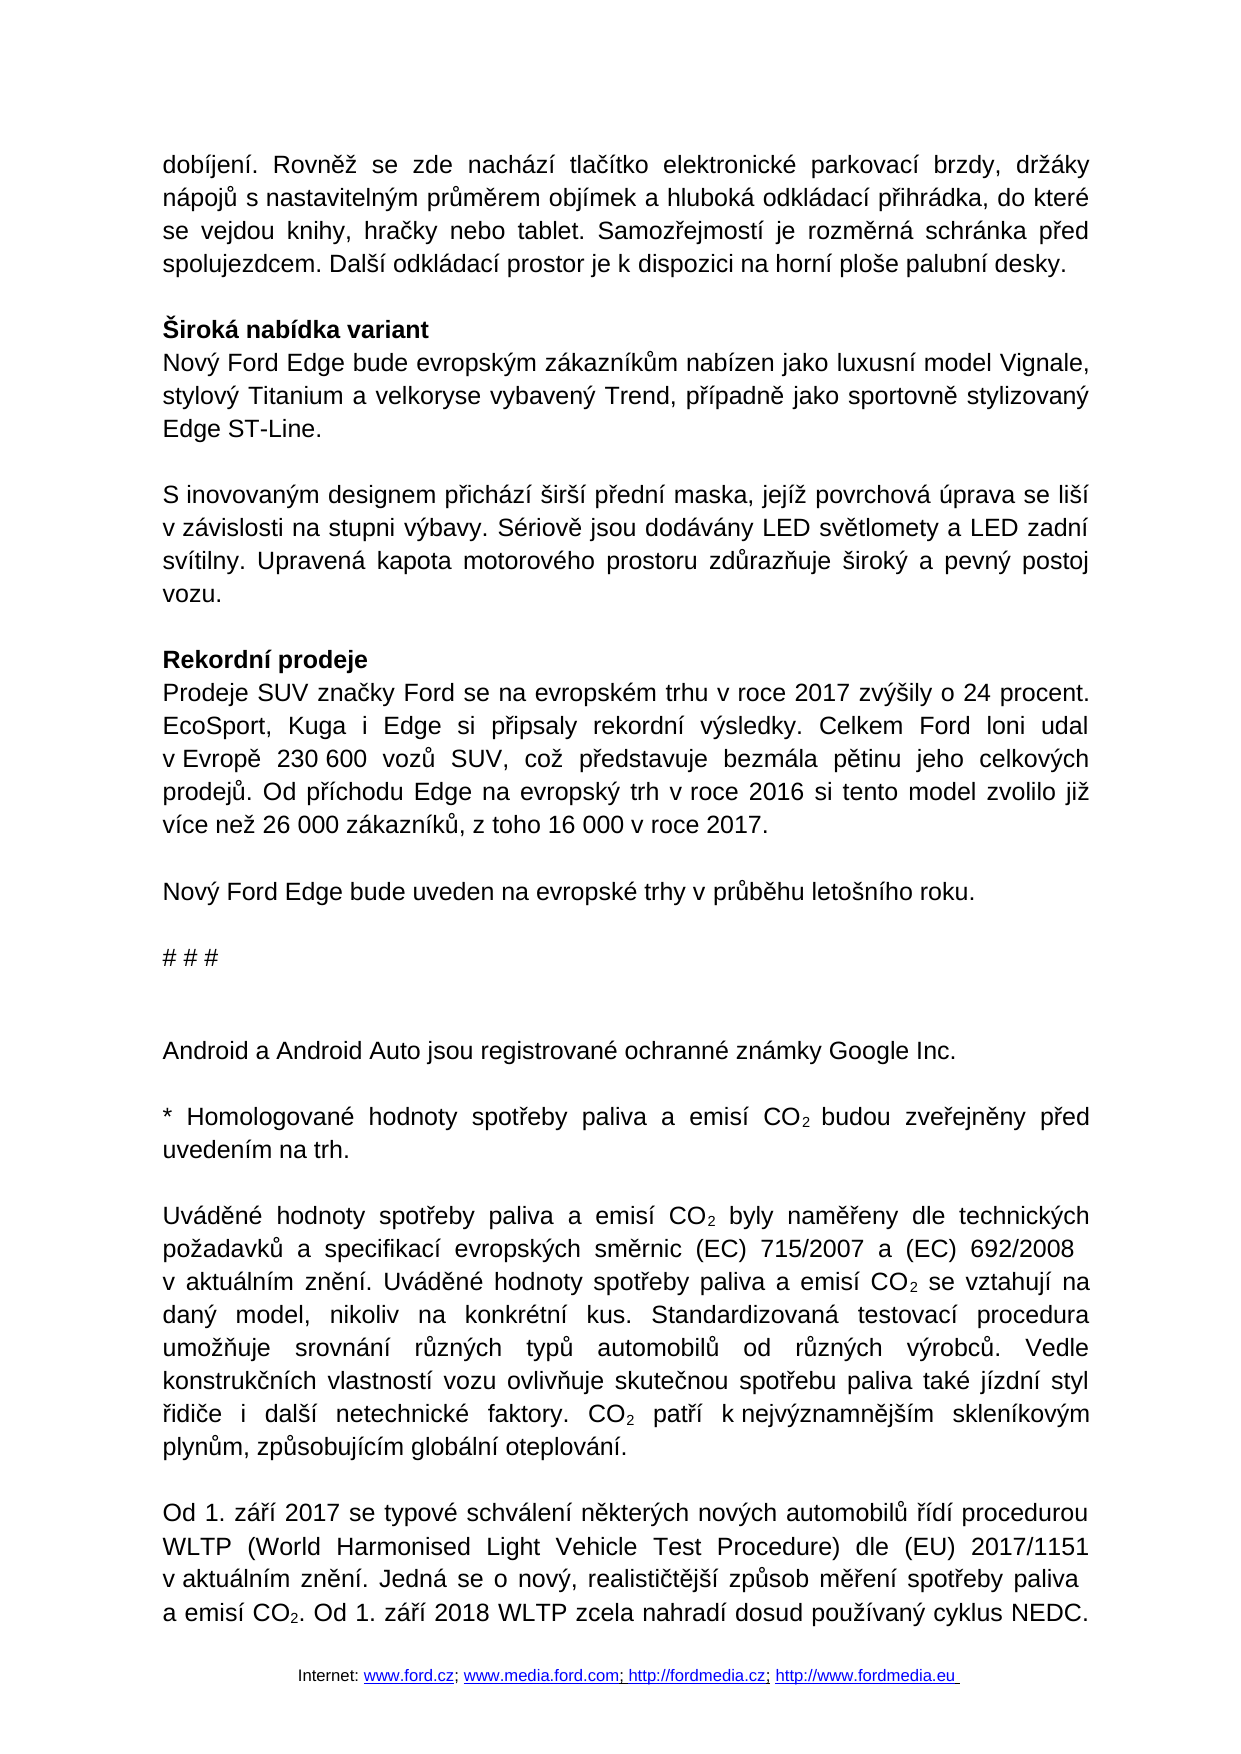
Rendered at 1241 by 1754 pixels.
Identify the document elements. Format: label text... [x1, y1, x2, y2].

text Nový Ford Edge bude evropským zákazníkům nabízen jako luxusní model Vignale, stylový Titanium a velkoryse vybavený Trend, případně jako sportovně stylizovaný Edge ST-Line. [162, 348, 1090, 443]
text Nový Ford Edge bude uveden na evropské trhy v průběhu letošního roku. [162, 876, 1090, 905]
text Široká nabídka variant [162, 315, 1090, 344]
text Uváděné hodnoty spotřeby paliva a emisí CO2 byly naměřeny dle technických požadavků a specifikací evropských směrnic (EC) 715/2007 a (EC) 692/2008 v aktuálním znění. Uváděné hodnoty spotřeby paliva a emisí CO2 se vztahují na daný model, nikoliv na konkrétní kus. Standardizovaná testovací procedura umožňuje srovnání různých typů automobilů od různých výrobců. Vedle konstrukčních vlastností vozu ovlivňuje skutečnou spotřebu paliva také jízdní styl řidiče i další netechnické faktory. CO2 patří k nejvýznamnějším skleníkovým plynům, způsobujícím globální oteplování. [162, 1201, 1090, 1461]
text Prodeje SUV značky Ford se na evropském trhu v roce 2017 zvýšily o 24 procent. EcoSport, Kuga i Edge si připsaly rekordní výsledky. Celkem Ford loni udal v Evropě 230 600 vozů SUV, což představuje bezmála pětinu jeho celkových prodejů. Od příchodu Edge na evropský trh v roce 2016 si tento model zvolilo již více než 26 000 zákazníků, z toho 16 000 v roce 2017. [162, 678, 1090, 839]
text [162, 150, 1090, 278]
text S inovovaným designem přichází širší přední maska, jejíž povrchová úprava se liší v závislosti na stupni výbavy. Sériově jsou dodávány LED světlomety a LED zadní svítilny. Upravená kapota motorového prostoru zdůrazňuje široký a pevný postoj vozu. [162, 480, 1090, 608]
text # # # [162, 942, 1090, 971]
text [162, 1498, 1090, 1626]
text Rekordní prodeje [162, 645, 1090, 674]
text Android a Android Auto jsou registrované ochranné známky Google Inc. [162, 1036, 1090, 1065]
text * Homologované hodnoty spotřeby paliva a emisí CO2 budou zveřejněny před uvedením na trh. [162, 1102, 1090, 1164]
